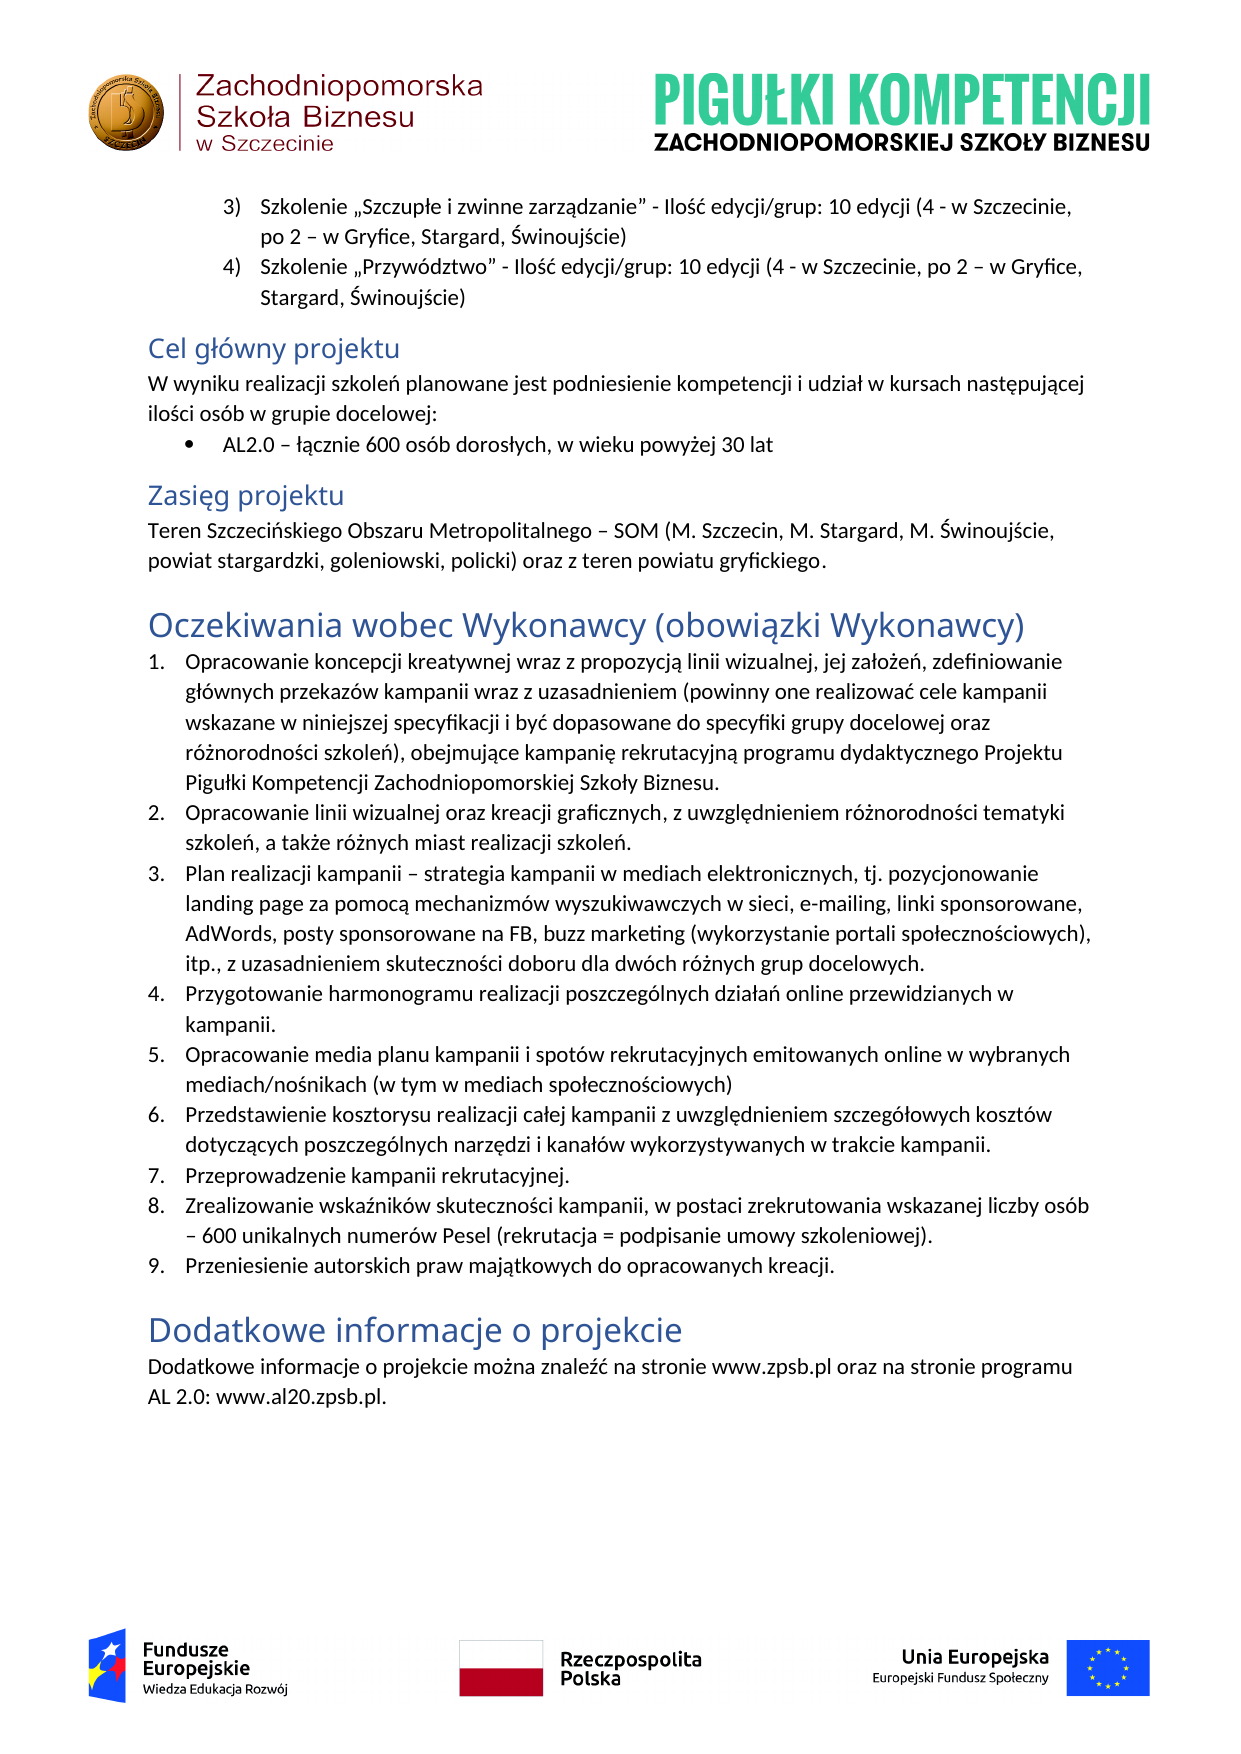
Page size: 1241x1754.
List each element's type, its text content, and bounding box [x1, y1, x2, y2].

list Szkolenie „Szczupłe i zwinne zarządzanie” - Ilość edycji/grup: 10 edycji (4 - w Szczecinie, po 2 – w Gryfice, Stargard, Świnoujście) [223, 192, 1093, 250]
subtitle Dodatkowe informacje o projekcie [148, 1307, 1093, 1352]
list Opracowanie linii wizualnej oraz kreacji graficznych, z uwzględnieniem różnorodności tematyki szkoleń, a także różnych miast realizacji szkoleń. [148, 798, 1093, 856]
list Opracowanie media planu kampanii i spotów rekrutacyjnych emitowanych online w wybranych mediach/nośnikach (w tym w mediach społecznościowych) [148, 1040, 1093, 1098]
subtitle Oczekiwania wobec Wykonawcy (obowiązki Wykonawcy) [148, 602, 1093, 647]
list Przeprowadzenie kampanii rekrutacyjnej. [148, 1161, 1093, 1189]
list Przedstawienie kosztorysu realizacji całej kampanii z uwzględnieniem szczegółowych kosztów dotyczących poszczególnych narzędzi i kanałów wykorzystywanych w trakcie kampanii. [148, 1100, 1093, 1158]
picture [88, 73, 1150, 151]
text Dodatkowe informacje o projekcie można znaleźć na stronie www.zpsb.pl oraz na stronie programu AL 2.0: www.al20.zpsb.pl. [148, 1352, 1093, 1410]
list Przygotowanie harmonogramu realizacji poszczególnych działań online przewidzianych w kampanii. [148, 979, 1093, 1038]
subtitle Cel główny projektu [148, 329, 1093, 366]
text Teren Szczecińskiego Obszaru Metropolitalnego – SOM (M. Szczecin, M. Stargard, M. Świnoujście, powiat stargardzki, goleniowski, policki) oraz z teren powiatu gryfickiego. [148, 516, 1093, 574]
list Szkolenie „Przywództwo” - Ilość edycji/grup: 10 edycji (4 - w Szczecinie, po 2 – w Gryfice, Stargard, Świnoujście) [223, 252, 1093, 311]
picture [88, 1628, 1150, 1703]
list Zrealizowanie wskaźników skuteczności kampanii, w postaci zrekrutowania wskazanej liczby osób – 600 unikalnych numerów Pesel (rekrutacja = podpisanie umowy szkoleniowej). [148, 1191, 1093, 1249]
list AL2.0 – łącznie 600 osób dorosłych, w wieku powyżej 30 lat [185, 430, 1093, 458]
subtitle Zasięg projektu [148, 477, 1093, 513]
list Opracowanie koncepcji kreatywnej wraz z propozycją linii wizualnej, jej założeń, zdefiniowanie głównych przekazów kampanii wraz z uzasadnieniem (powinny one realizować cele kampanii wskazane w niniejszej specyfikacji i być dopasowane do specyfiki grupy docelowej oraz różnorodności szkoleń), obejmujące kampanię rekrutacyjną programu dydaktycznego Projektu Pigułki Kompetencji Zachodniopomorskiej Szkoły Biznesu. [148, 647, 1093, 796]
list Przeniesienie autorskich praw majątkowych do opracowanych kreacji. [148, 1251, 1093, 1279]
list Plan realizacji kampanii – strategia kampanii w mediach elektronicznych, tj. pozycjonowanie landing page za pomocą mechanizmów wyszukiwawczych w sieci, e-mailing, linki sponsorowane, AdWords, posty sponsorowane na FB, buzz marketing (wykorzystanie portali społecznościowych), itp., z uzasadnieniem skuteczności doboru dla dwóch różnych grup docelowych. [148, 859, 1093, 977]
text W wyniku realizacji szkoleń planowane jest podniesienie kompetencji i udział w kursach następującej ilości osób w grupie docelowej: [148, 369, 1093, 427]
